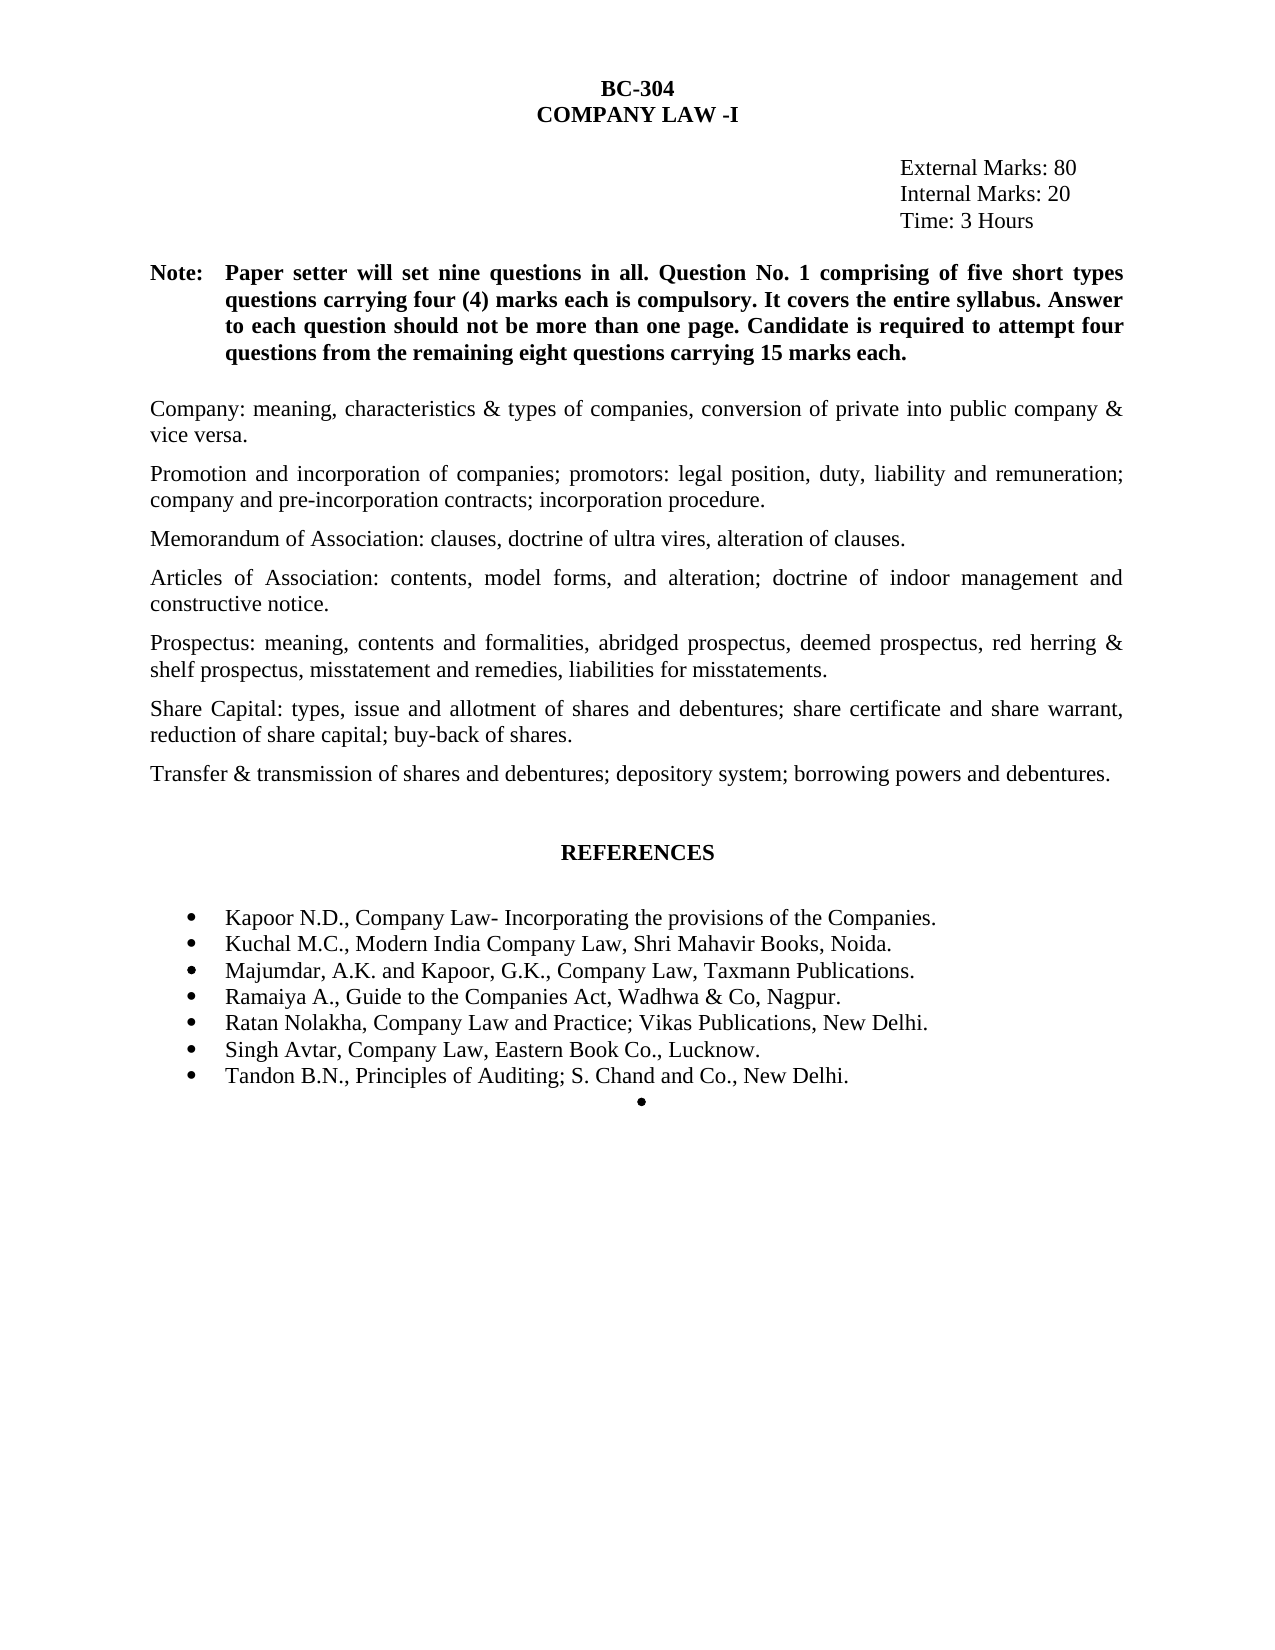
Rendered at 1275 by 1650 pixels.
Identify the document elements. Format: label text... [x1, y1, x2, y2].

text BC-304 [150, 75, 1125, 101]
list Kuchal M.C., Modern India Company Law, Shri Mahavir Books, Noida. [187, 930, 1125, 957]
text Transfer & transmission of shares and debentures; depository system; borrowing powers and debentures. [150, 760, 1125, 786]
list Ramaiya A., Guide to the Companies Act, Wadhwa & Co, Nagpur. [187, 983, 1125, 1009]
text Articles of Association: contents, model forms, and alteration; doctrine of indoor management and constructive notice. [150, 564, 1125, 617]
text Prospectus: meaning, contents and formalities, abridged prospectus, deemed prospectus, red herring & shelf prospectus, misstatement and remedies, liabilities for misstatements. [150, 629, 1125, 682]
list Majumdar, A.K. and Kapoor, G.K., Company Law, Taxmann Publications. [187, 957, 1125, 983]
list Kapoor N.D., Company Law- Incorporating the provisions of the Companies. [187, 904, 1125, 930]
text External Marks: 80 [825, 154, 1125, 180]
text REFERENCES [150, 839, 1125, 865]
text Time: 3 Hours [825, 207, 1125, 233]
text Internal Marks: 20 [825, 180, 1125, 207]
text Promotion and incorporation of companies; promotors: legal position, duty, liability and remuneration; company and pre-incorporation contracts; incorporation procedure. [150, 460, 1125, 513]
list Ratan Nolakha, Company Law and Practice; Vikas Publications, New Delhi. [187, 1009, 1125, 1036]
text Memorandum of Association: clauses, doctrine of ultra vires, alteration of clauses. [150, 525, 1125, 552]
text Company: meaning, characteristics & types of companies, conversion of private into public company & vice versa. [150, 395, 1125, 448]
text Note: Paper setter will set nine questions in all. Question No. 1 comprising of five short types questions carrying four (4) marks each is compulsory. It covers the entire syllabus. Answer to each question should not be more than one page. Candidate is required to attempt four questions from the remaining eight questions carrying 15 marks each. [150, 259, 1125, 365]
text Share Capital: types, issue and allotment of shares and debentures; share certificate and share warrant, reduction of share capital; buy-back of shares. [150, 694, 1125, 747]
list Tandon B.N., Principles of Auditing; S. Chand and Co., New Delhi. [187, 1062, 1125, 1088]
list Singh Avtar, Company Law, Eastern Book Co., Lucknow. [187, 1036, 1125, 1062]
text COMPANY LAW -I [150, 101, 1125, 128]
